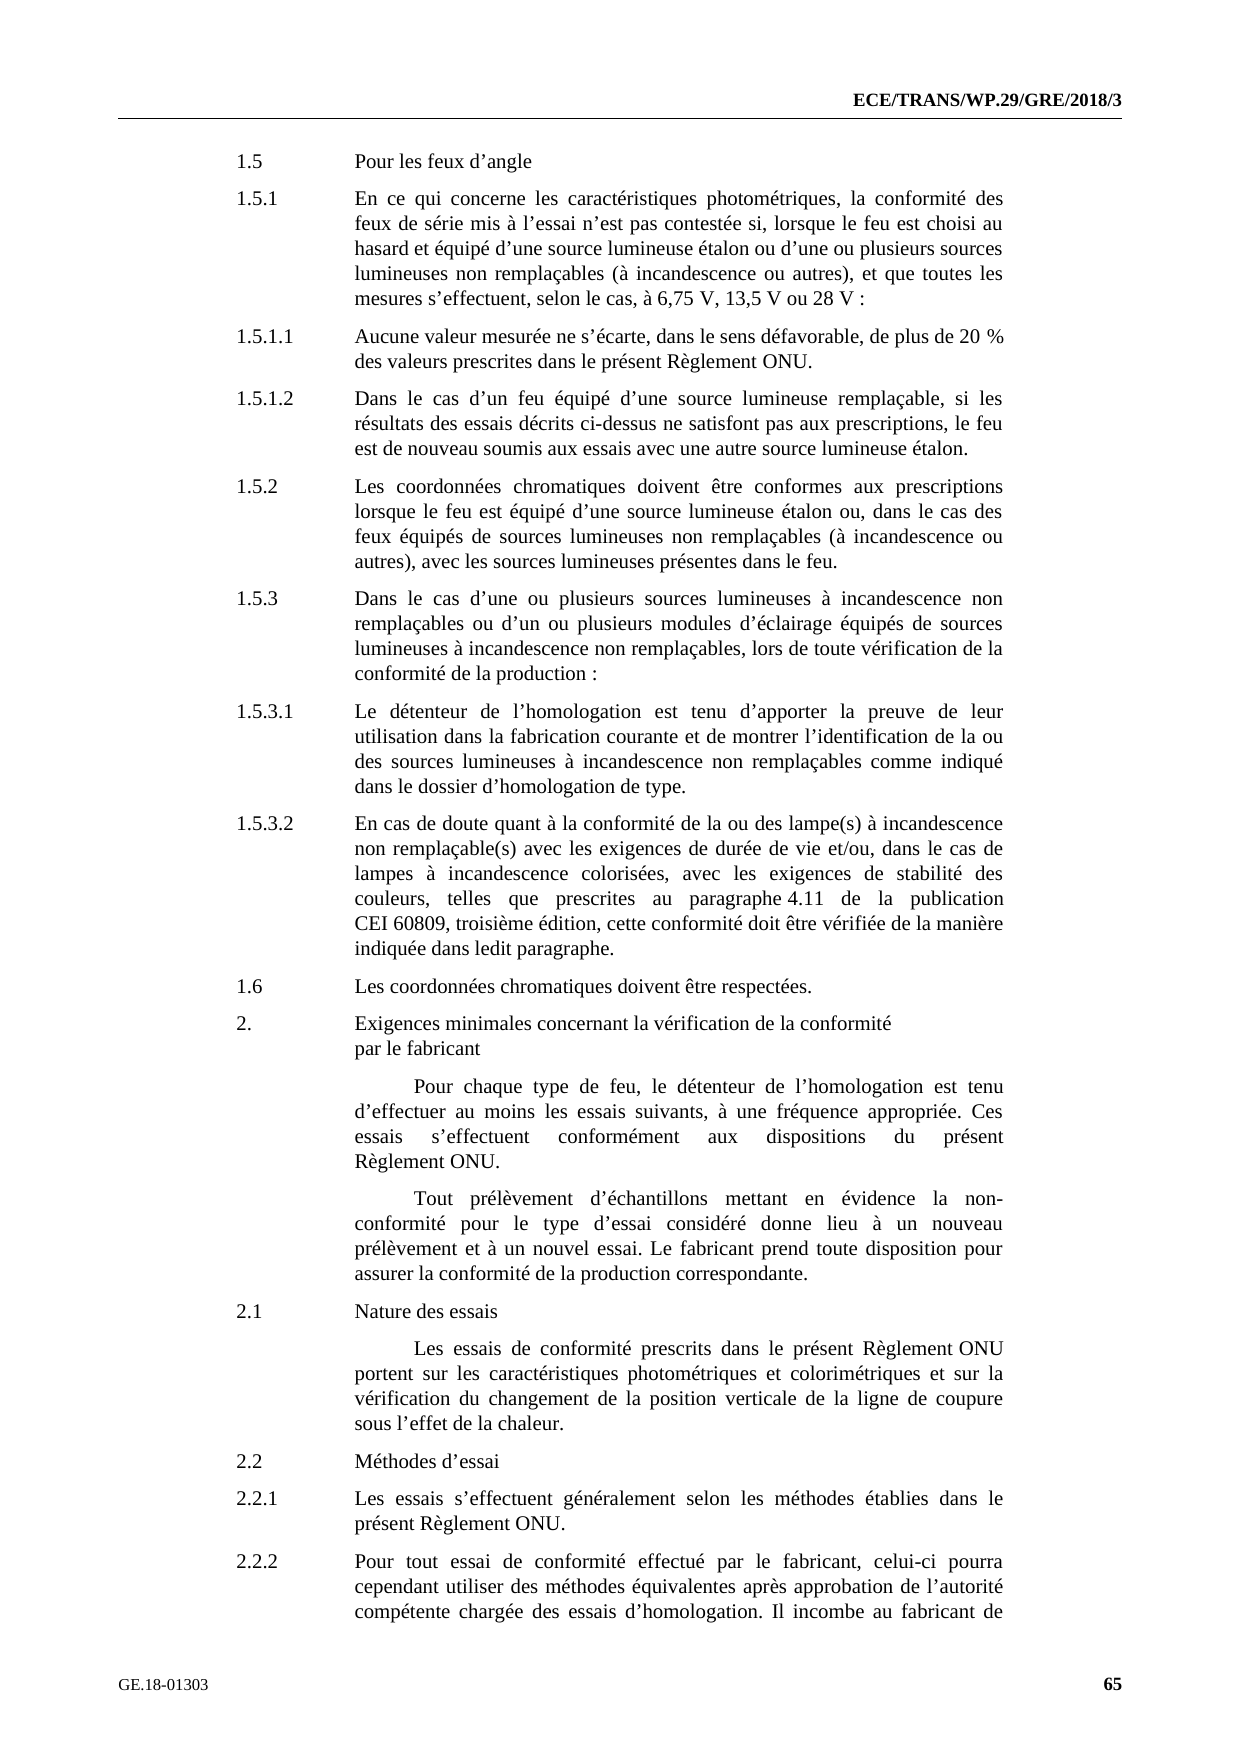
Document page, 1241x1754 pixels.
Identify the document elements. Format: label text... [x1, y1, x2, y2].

text 1.5.3.1 Le détenteur de l’homologation est tenu d’apporter la preuve de leur utilisation dans la fabrication courante et de montrer l’identification de la ou des sources lumineuses à incandescence non remplaçables comme indiqué dans le dossier d’homologation de type. [236, 698, 1004, 798]
text Les essais de conformité prescrits dans le présent Règlement ONU portent sur les caractéristiques photométriques et colorimétriques et sur la vérification du changement de la position verticale de la ligne de coupure sous l’effet de la chaleur. [354, 1335, 1004, 1435]
text 2. Exigences minimales concernant la vérification de la conformité par le fabricant [236, 1010, 1004, 1060]
text 2.2.1 Les essais s’effectuent généralement selon les méthodes établies dans le présent Règlement ONU. [236, 1485, 1004, 1535]
text 1.5 Pour les feux d’angle [236, 148, 1004, 173]
text 2.1 Nature des essais [236, 1298, 1004, 1323]
text 1.5.3 Dans le cas d’une ou plusieurs sources lumineuses à incandescence non remplaçables ou d’un ou plusieurs modules d’éclairage équipés de sources lumineuses à incandescence non remplaçables, lors de toute vérification de la conformité de la production : [236, 585, 1004, 685]
text 1.5.1.2 Dans le cas d’un feu équipé d’une source lumineuse remplaçable, si les résultats des essais décrits ci-dessus ne satisfont pas aux prescriptions, le feu est de nouveau soumis aux essais avec une autre source lumineuse étalon. [236, 385, 1004, 460]
text 1.5.3.2 En cas de doute quant à la conformité de la ou des lampe(s) à incandescence non remplaçable(s) avec les exigences de durée de vie et/ou, dans le cas de lampes à incandescence colorisées, avec les exigences de stabilité des couleurs, telles que prescrites au paragraphe 4.11 de la publication CEI 60809, troisième édition, cette conformité doit être vérifiée de la manière indiquée dans ledit paragraphe. [236, 810, 1004, 960]
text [236, 1548, 1004, 1623]
text 1.5.2 Les coordonnées chromatiques doivent être conformes aux prescriptions lorsque le feu est équipé d’une source lumineuse étalon ou, dans le cas des feux équipés de sources lumineuses non remplaçables (à incandescence ou autres), avec les sources lumineuses présentes dans le feu. [236, 473, 1004, 573]
text 2.2 Méthodes d’essai [236, 1448, 1004, 1473]
text Tout prélèvement d’échantillons mettant en évidence la non-conformité pour le type d’essai considéré donne lieu à un nouveau prélèvement et à un nouvel essai. Le fabricant prend toute disposition pour assurer la conformité de la production correspondante. [354, 1185, 1004, 1285]
text 1.5.1.1 Aucune valeur mesurée ne s’écarte, dans le sens défavorable, de plus de 20 % des valeurs prescrites dans le présent Règlement ONU. [236, 323, 1004, 373]
text Pour chaque type de feu, le détenteur de l’homologation est tenu d’effectuer au moins les essais suivants, à une fréquence appropriée. Ces essais s’effectuent conformément aux dispositions du présent Règlement ONU. [354, 1073, 1004, 1173]
text 1.6 Les coordonnées chromatiques doivent être respectées. [236, 973, 1004, 998]
text 1.5.1 En ce qui concerne les caractéristiques photométriques, la conformité des feux de série mis à l’essai n’est pas contestée si, lorsque le feu est choisi au hasard et équipé d’une source lumineuse étalon ou d’une ou plusieurs sources lumineuses non remplaçables (à incandescence ou autres), et que toutes les mesures s’effectuent, selon le cas, à 6,75 V, 13,5 V ou 28 V : [236, 185, 1004, 310]
